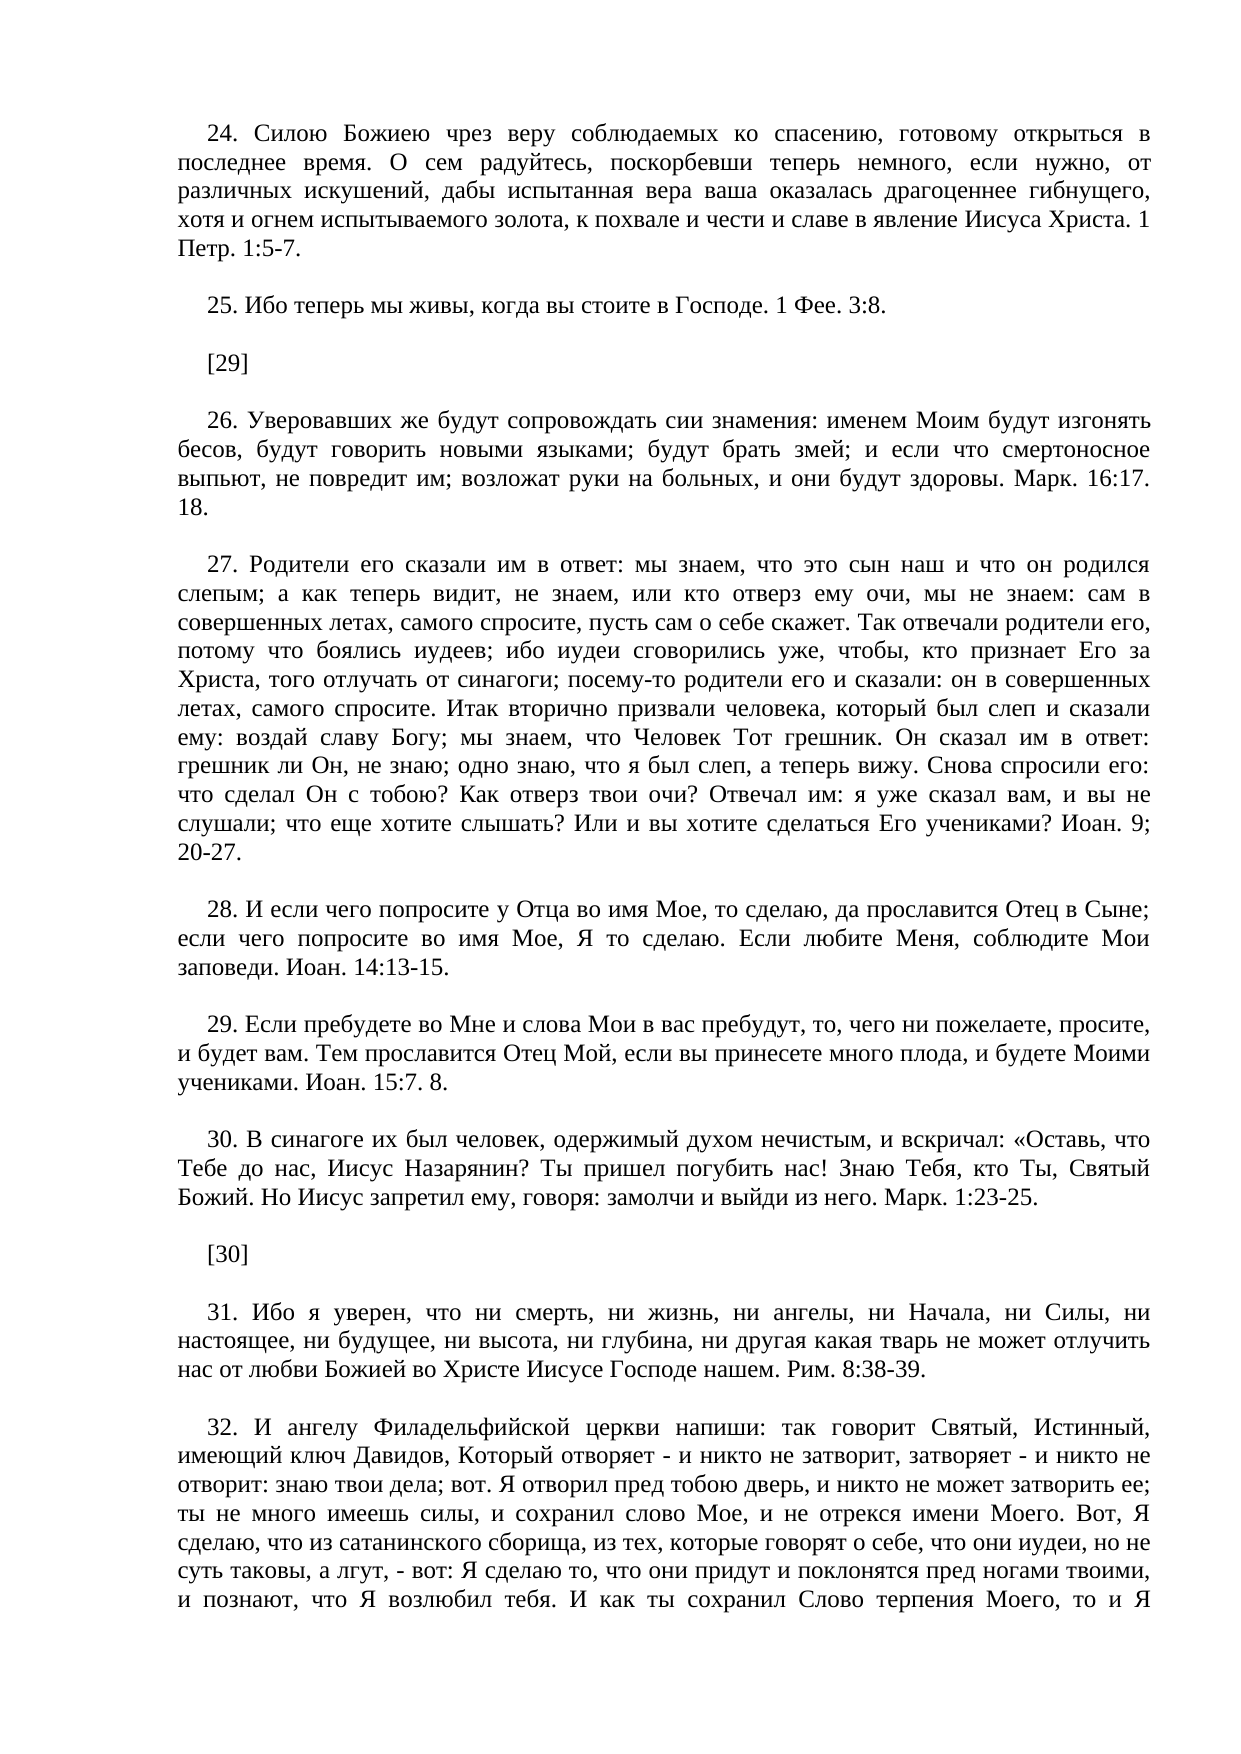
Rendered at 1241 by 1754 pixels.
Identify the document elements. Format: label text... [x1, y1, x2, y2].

text 31. Ибо я уверен, что ни смерть, ни жизнь, ни ангелы, ни Начала, ни Силы, ни настоящее, ни будущее, ни высота, ни глубина, ни другая какая тварь не может отлучить нас от любви Божией во Христе Иисусе Господе нашем. Рим. 8:38-39. [177, 1297, 1152, 1383]
text [29] [177, 348, 1152, 377]
text 27. Родители его сказали им в ответ: мы знаем, что это сын наш и что он родился слепым; а как теперь видит, не знаем, или кто отверз ему очи, мы не знаем: сам в совершенных летах, самого спросите, пусть сам о себе скажет. Так отвечали родители его, потому что боялись иудеев; ибо иудеи сговорились уже, чтобы, кто признает Его за Христа, того отлучать от синагоги; посему-то родители его и сказали: он в совершенных летах, самого спросите. Итак вторично призвали человека, который был слеп и сказали ему: воздай славу Богу; мы знаем, что Человек Тот грешник. Он сказал им в ответ: грешник ли Он, не знаю; одно знаю, что я был слеп, а теперь вижу. Снова спросили его: что сделал Он с тобою? Как отверз твои очи? Отвечал им: я уже сказал вам, и вы не слушали; что еще хотите слышать? Или и вы хотите сделаться Его учениками? Иоан. 9; 20-27. [177, 549, 1152, 866]
text 24. Силою Божиею чрез веру соблюдаемых ко спасению, готовому открыться в последнее время. О сем радуйтесь, поскорбевши теперь немного, если нужно, от различных искушений, дабы испытанная вера ваша оказалась драгоценнее гибнущего, хотя и огнем испытываемого золота, к похвале и чести и славе в явление Иисуса Христа. 1 Петр. 1:5-7. [177, 118, 1152, 262]
text 25. Ибо теперь мы живы, когда вы стоите в Господе. 1 Фее. 3:8. [177, 291, 1152, 319]
text 28. И если чего попросите у Отца во имя Мое, то сделаю, да прославится Отец в Сыне; если чего попросите во имя Мое, Я то сделаю. Если любите Меня, соблюдите Мои заповеди. Иоан. 14:13-15. [177, 894, 1152, 981]
text [30] [177, 1239, 1152, 1268]
text 29. Если пребудете во Мне и слова Мои в вас пребудут, то, чего ни пожелаете, просите, и будет вам. Тем прославится Отец Мой, если вы принесете много плода, и будете Моими учениками. Иоан. 15:7. 8. [177, 1009, 1152, 1096]
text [177, 1412, 1152, 1613]
text 26. Уверовавших же будут сопровождать сии знамения: именем Моим будут изгонять бесов, будут говорить новыми языками; будут брать змей; и если что смертоносное выпьют, не повредит им; возложат руки на больных, и они будут здоровы. Марк. 16:17. 18. [177, 406, 1152, 521]
text 30. В синагоге их был человек, одержимый духом нечистым, и вскричал: «Оставь, что Тебе до нас, Иисус Назарянин? Ты пришел погубить нас! Знаю Тебя, кто Ты, Святый Божий. Но Иисус запретил ему, говоря: замолчи и выйди из него. Марк. 1:23-25. [177, 1124, 1152, 1211]
